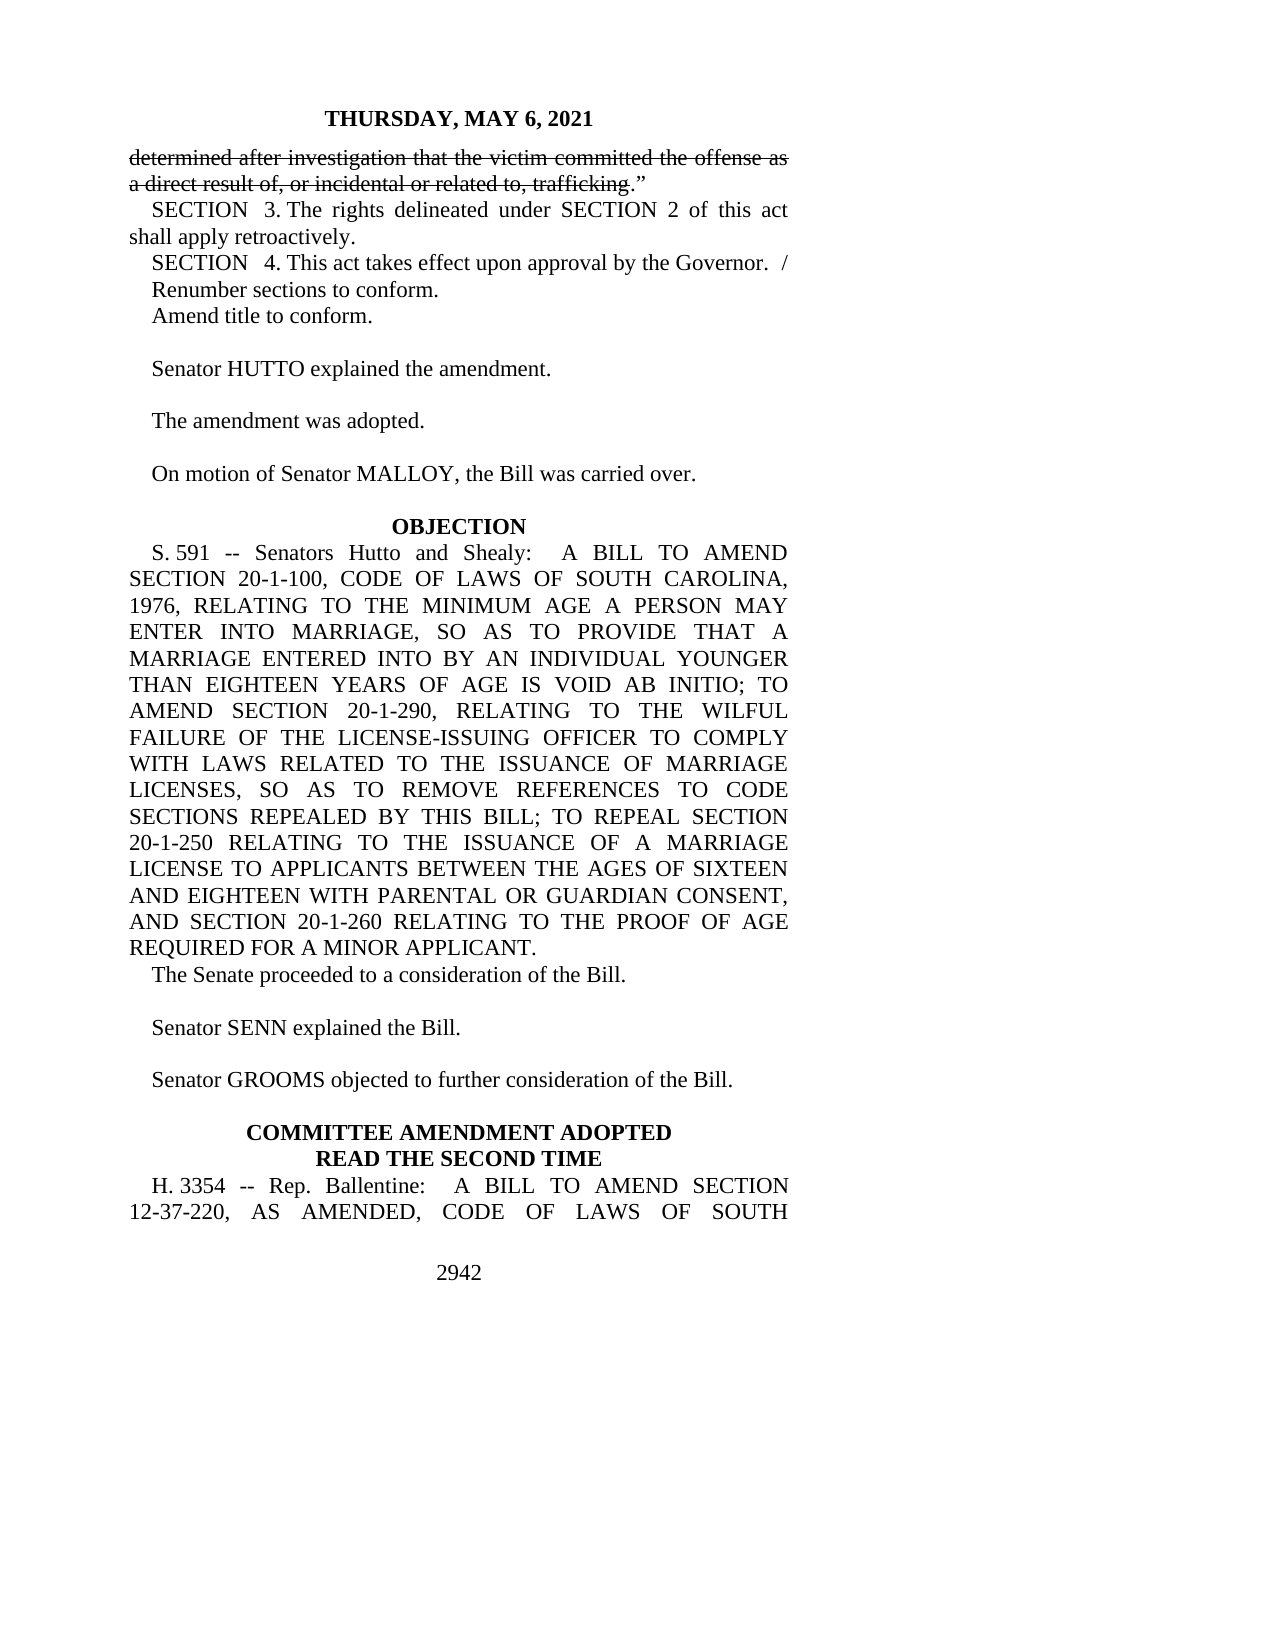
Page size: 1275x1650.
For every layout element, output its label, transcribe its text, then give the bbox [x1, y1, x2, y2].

text On motion of Senator MALLOY, the Bill was carried over. [129, 460, 789, 486]
text The amendment was adopted. [129, 407, 789, 434]
text Renumber sections to conform. [129, 276, 789, 302]
text Senator GROOMS objected to further consideration of the Bill. [129, 1066, 789, 1093]
text Senator HUTTO explained the amendment. [129, 355, 789, 381]
text The Senate proceeded to a consideration of the Bill. [129, 961, 789, 987]
text S. 591 -- Senators Hutto and Shealy: A BILL TO AMEND SECTION 20-1-100, CODE OF LAWS OF SOUTH CAROLINA, 1976, RELATING TO THE MINIMUM AGE A PERSON MAY ENTER INTO MARRIAGE, SO AS TO PROVIDE THAT A MARRIAGE ENTERED INTO BY AN INDIVIDUAL YOUNGER THAN EIGHTEEN YEARS OF AGE IS VOID AB INITIO; TO AMEND SECTION 20-1-290, RELATING TO THE WILFUL FAILURE OF THE LICENSE-ISSUING OFFICER TO COMPLY WITH LAWS RELATED TO THE ISSUANCE OF MARRIAGE LICENSES, SO AS TO REMOVE REFERENCES TO CODE SECTIONS REPEALED BY THIS BILL; TO REPEAL SECTION 20-1-250 RELATING TO THE ISSUANCE OF A MARRIAGE LICENSE TO APPLICANTS BETWEEN THE AGES OF SIXTEEN AND EIGHTEEN WITH PARENTAL OR GUARDIAN CONSENT, AND SECTION 20-1-260 RELATING TO THE PROOF OF AGE REQUIRED FOR A MINOR APPLICANT. [129, 539, 789, 961]
text Amend title to conform. [129, 302, 789, 328]
text Senator SENN explained the Bill. [129, 1013, 789, 1040]
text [129, 144, 789, 158]
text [129, 1172, 789, 1224]
text OBJECTION [129, 513, 789, 539]
text READ THE SECOND TIME [129, 1145, 789, 1172]
text SECTION 4. This act takes effect upon approval by the Governor. / [129, 249, 789, 276]
text COMMITTEE AMENDMENT ADOPTED [129, 1119, 789, 1145]
text SECTION 3. The rights delineated under SECTION 2 of this act shall apply retroactively. [129, 197, 789, 249]
